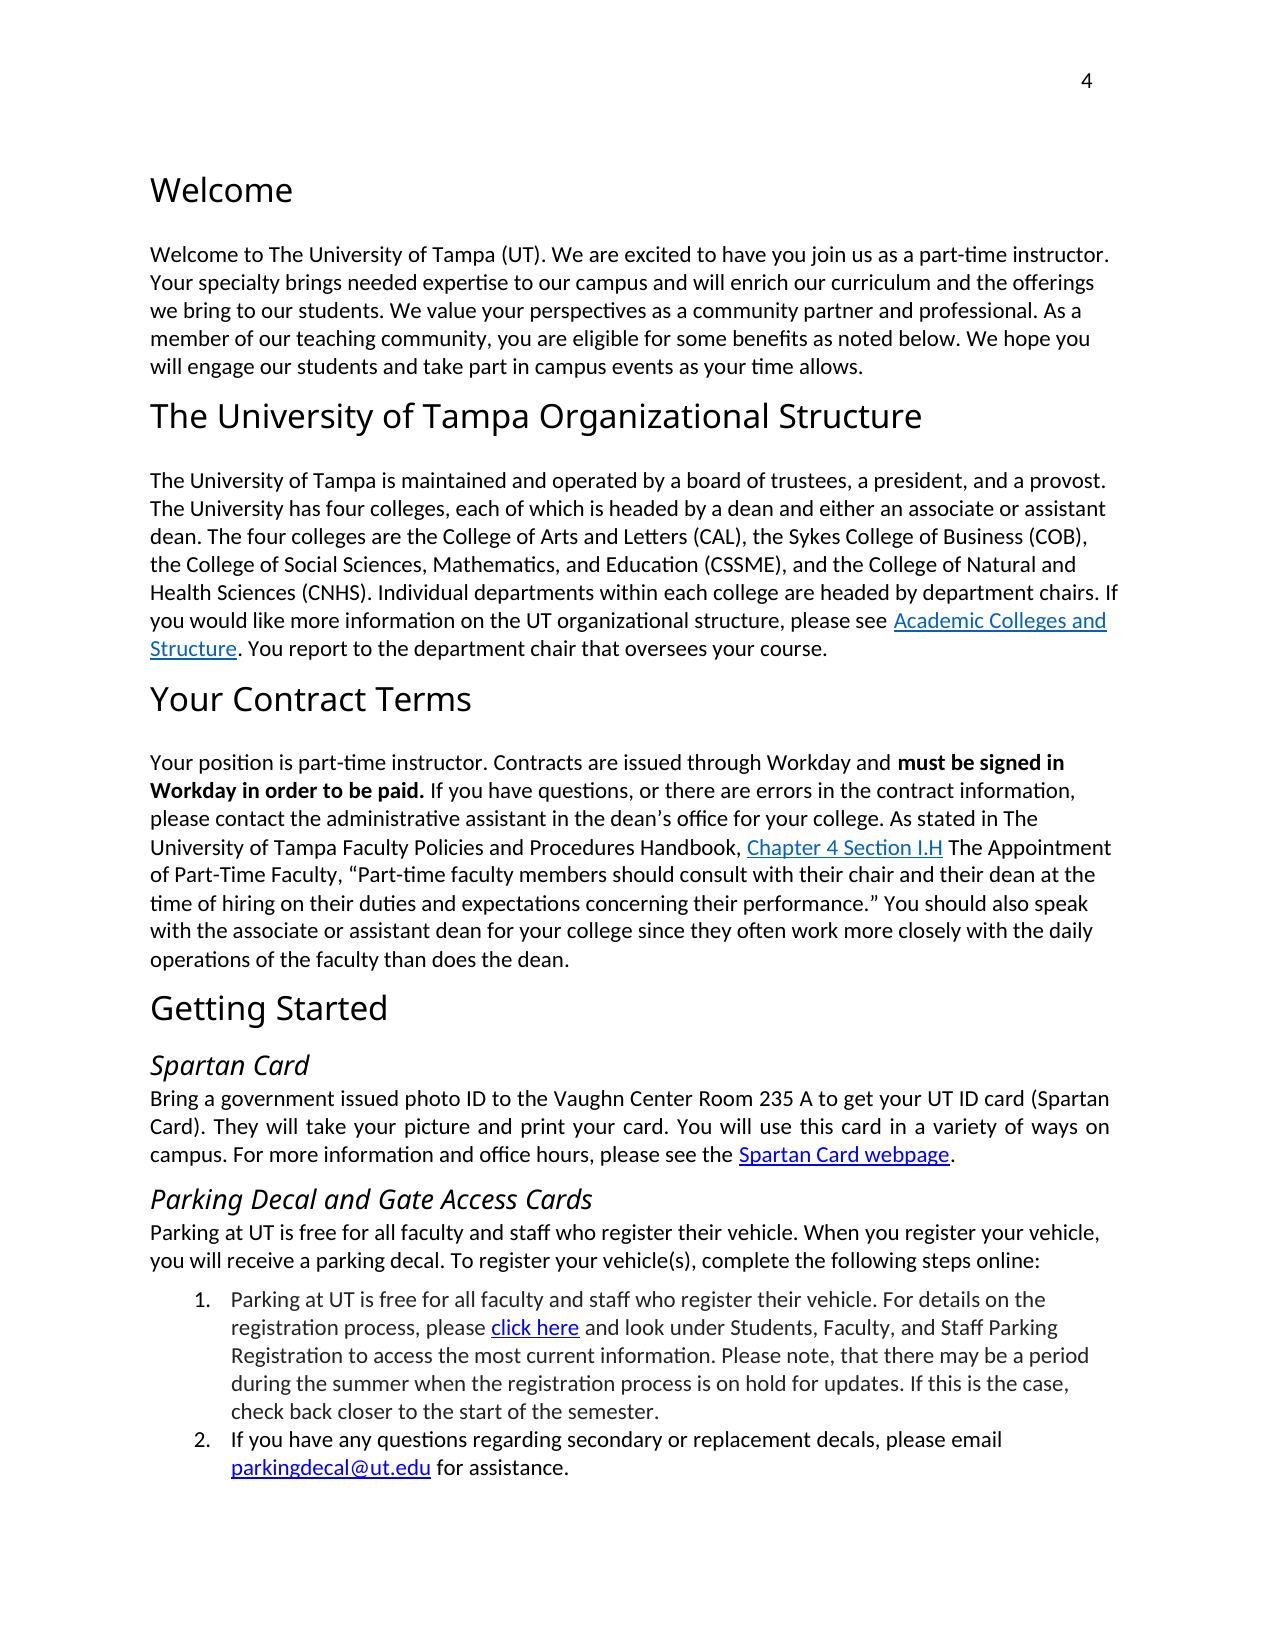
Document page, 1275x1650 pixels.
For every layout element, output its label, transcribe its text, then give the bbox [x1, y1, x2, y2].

subtitle The University of Tampa Organizational Structure [150, 393, 1162, 438]
list If you have any questions regarding secondary or replacement decals, please email parkingdecal@ut.edu for assistance. [194, 1425, 1002, 1481]
subtitle Parking Decal and Gate Access Cards [150, 1181, 1162, 1217]
text Bring a government issued photo ID to the Vaughn Center Room 235 A to get your UT ID card (Spartan Card). They will take your picture and print your card. You will use this card in a variety of ways on campus. For more information and office hours, please see the Spartan Card webpage. [150, 1084, 1113, 1168]
text Welcome to The University of Tampa (UT). We are excited to have you join us as a part-time instructor. Your specialty brings needed expertise to our campus and will enrich our curriculum and the offerings we bring to our students. We value your perspectives as a community partner and professional. As a member of our teaching community, you are eligible for some benefits as noted below. We hope you will engage our students and take part in campus events as your time allows. [150, 240, 1117, 380]
subtitle Spartan Card [150, 1046, 1162, 1083]
text Your position is part-time instructor. Contracts are issued through Workday and must be signed in Workday in order to be paid. If you have questions, or there are errors in the contract information, please contact the administrative assistant in the dean’s office for your college. As stated in The [150, 748, 1117, 832]
text The University of Tampa is maintained and operated by a board of trustees, a president, and a provost. The University has four colleges, each of which is headed by a dean and either an associate or assistant dean. The four colleges are the College of Arts and Letters (CAL), the Sykes College of Business (COB), the College of Social Sciences, Mathematics, and Education (CSSME), and the College of Natural and Health Sciences (CNHS). Individual departments within each college are headed by department chairs. If you would like more information on the UT organizational structure, please see Academic Colleges and Structure. You report to the department chair that oversees your course. [150, 466, 1119, 662]
subtitle Welcome [150, 167, 1162, 212]
subtitle Getting Started [150, 985, 1162, 1031]
text University of Tampa Faculty Policies and Procedures Handbook, Chapter 4 Section I.H The Appointment of Part-Time Faculty, “Part-time faculty members should consult with their chair and their dean at the time of hiring on their duties and expectations concerning their performance.” You should also speak with the associate or assistant dean for your college since they often work more closely with the daily operations of the faculty than does the dean. [150, 833, 1117, 973]
list Parking at UT is free for all faculty and staff who register their vehicle. For details on the registration process, please click here and look under Students, Faculty, and Staff Parking Registration to access the most current information. Please note, that there may be a period during the summer when the registration process is on hold for updates. If this is the case, check back closer to the start of the semester. [194, 1285, 1100, 1425]
text Parking at UT is free for all faculty and staff who register their vehicle. When you register your vehicle, you will receive a parking decal. To register your vehicle(s), complete the following steps online: [150, 1218, 1117, 1274]
subtitle Your Contract Terms [150, 675, 1162, 721]
